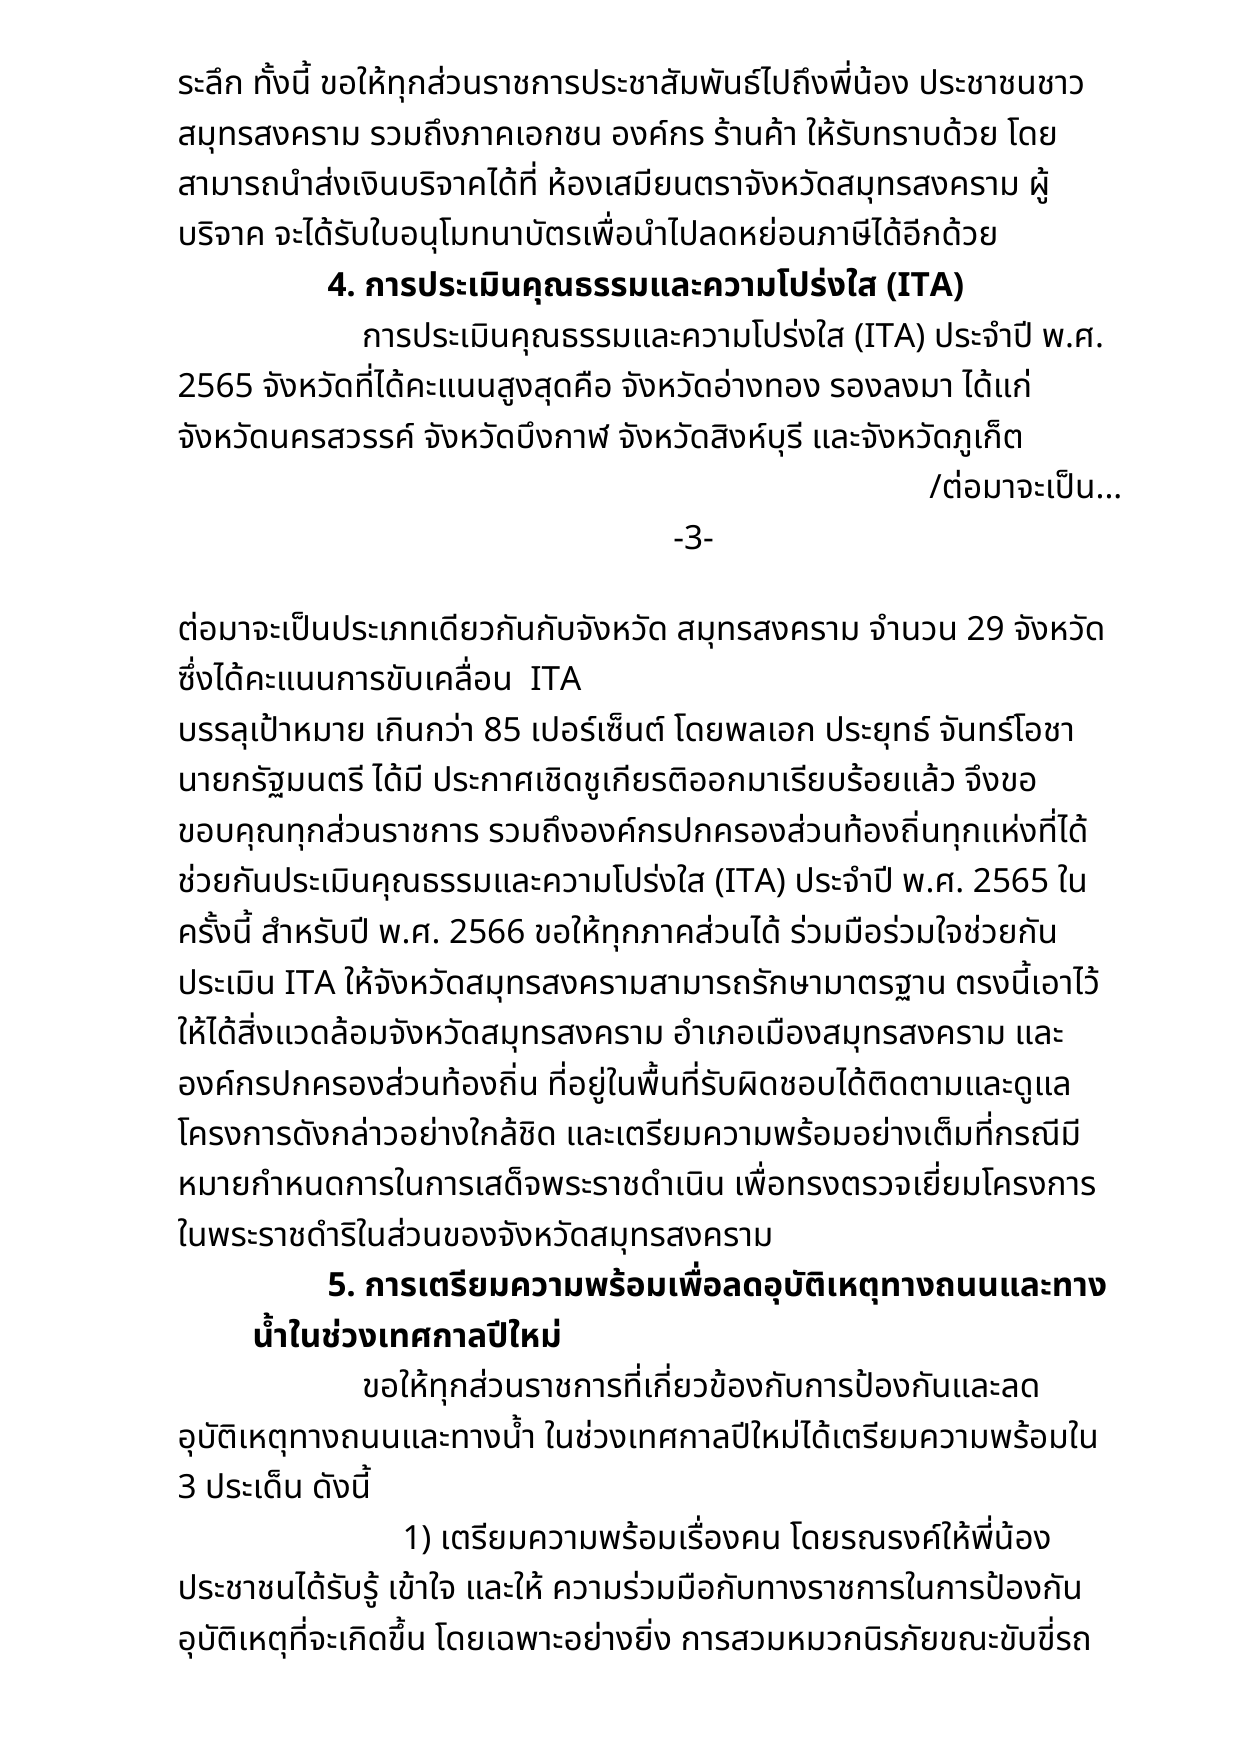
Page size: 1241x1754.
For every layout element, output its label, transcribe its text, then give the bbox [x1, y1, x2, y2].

text -3- [177, 514, 1122, 559]
text บรรลุเป้าหมาย เกินกว่า 85 เปอร์เซ็นต์ โดยพลเอก ประยุทธ์ จันทร์โอชา นายกรัฐมนตรี ได้มี ประกาศเชิดชูเกียรติออกมาเรียบร้อยแล้ว จึงขอขอบคุณทุกส่วนราชการ รวมถึงองค์กรปกครองส่วนท้องถิ่นทุกแห่งที่ได้ช่วยกันประเมินคุณธรรมและความโปร่งใส (ITA) ประจำปี พ.ศ. 2565 ในครั้งนี้ สำหรับปี พ.ศ. 2566 ขอให้ทุกภาคส่วนได้ ร่วมมือร่วมใจช่วยกันประเมิน ITA ให้จังหวัดสมุทรสงครามสามารถรักษามาตรฐาน ตรงนี้เอาไว้ให้ได้สิ่งแวดล้อมจังหวัดสมุทรสงคราม อำเภอเมืองสมุทรสงคราม และองค์กรปกครองส่วนท้องถิ่น ที่อยู่ในพื้นที่รับผิดชอบได้ติดตามและดูแลโครงการดังกล่าวอย่างใกล้ชิด และเตรียมความพร้อมอย่างเต็มที่กรณีมีหมายกำหนดการในการเสด็จพระราชดำเนิน เพื่อทรงตรวจเยี่ยมโครงการในพระราชดำริในส่วนของจังหวัดสมุทรสงคราม [177, 706, 1122, 1261]
text 5. การเตรียมความพร้อมเพื่อลดอุบัติเหตุทางถนนและทางน้ำในช่วงเทศกาลปีใหม่ [252, 1261, 1122, 1362]
text /ต่อมาจะเป็น... [177, 463, 1122, 514]
text ต่อมาจะเป็นประเภทเดียวกันกับจังหวัด สมุทรสงคราม จำนวน 29 จังหวัด ซึ่งได้คะแนนการขับเคลื่อน ITA [177, 604, 1122, 706]
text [177, 1514, 1122, 1665]
text 4. การประเมินคุณธรรมและความโปร่งใส (ITA) [252, 261, 1122, 311]
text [177, 59, 1122, 261]
text ขอให้ทุกส่วนราชการที่เกี่ยวข้องกับการป้องกันและลดอุบัติเหตุทางถนนและทางน้ำ ในช่วงเทศกาลปีใหม่ได้เตรียมความพร้อมใน 3 ประเด็น ดังนี้ [177, 1362, 1122, 1514]
text การประเมินคุณธรรมและความโปร่งใส (ITA) ประจำปี พ.ศ. 2565 จังหวัดที่ได้คะแนนสูงสุดคือ จังหวัดอ่างทอง รองลงมา ได้แก่ จังหวัดนครสวรรค์ จังหวัดบึงกาฬ จังหวัดสิงห์บุรี และจังหวัดภูเก็ต [177, 311, 1122, 463]
